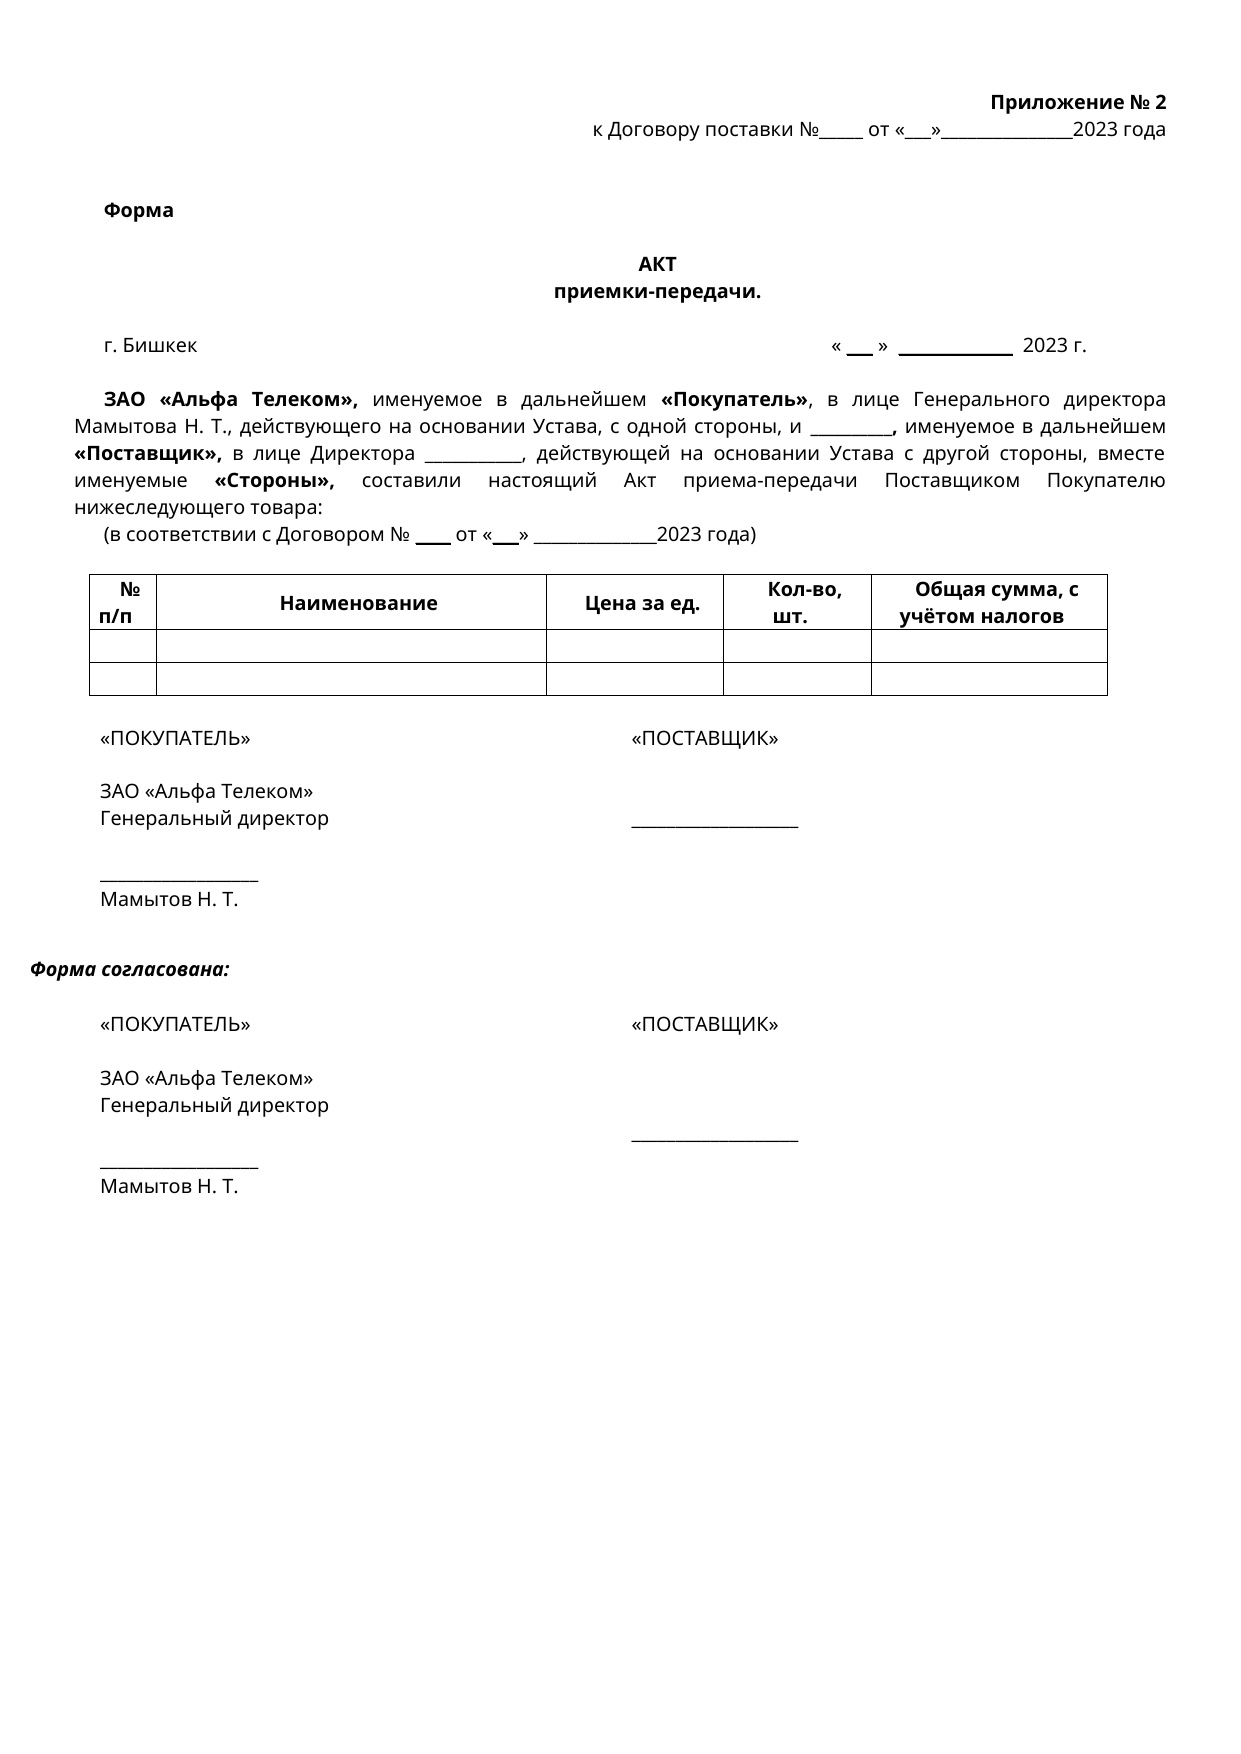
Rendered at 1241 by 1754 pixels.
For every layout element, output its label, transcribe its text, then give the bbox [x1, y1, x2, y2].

table_header Общая сумма, с учётом налогов [872, 575, 1107, 629]
table_cell [872, 630, 1107, 662]
table_header «ПОКУПАТЕЛЬ» ЗАО «Альфа Телеком» Генеральный директор __________________ Мамытов Н. Т. [89, 1010, 620, 1214]
table_cell [157, 630, 546, 662]
text г. Бишкек « ___ » _____________ 2023 г. [74, 331, 1212, 358]
table_cell [157, 663, 546, 695]
table_header Цена за ед. [547, 575, 723, 629]
text АКТ [74, 251, 1212, 277]
table_header «ПОКУПАТЕЛЬ» ЗАО «Альфа Телеком» Генеральный директор __________________ Мамытов Н. Т. [89, 724, 620, 927]
table_cell [90, 663, 156, 695]
text приемки-передачи. [74, 277, 1212, 304]
table_cell [724, 630, 871, 662]
table_header Кол-во, шт. [724, 575, 871, 629]
table_cell [872, 663, 1107, 695]
text к Договору поставки №_____ от «___»_______________2023 года [74, 116, 1167, 143]
text Приложение № 2 [74, 89, 1167, 116]
table_cell [724, 663, 871, 695]
text Форма [74, 197, 1212, 223]
table_header «ПОСТАВЩИК» ___________________ [621, 724, 1033, 927]
table_header № п/п [90, 575, 156, 629]
table_header Наименование [157, 575, 546, 629]
table_cell [547, 663, 723, 695]
table_cell [90, 630, 156, 662]
table_header «ПОСТАВЩИК» ___________________ [621, 1010, 1033, 1214]
text ЗАО «Альфа Телеком», именуемое в дальнейшем «Покупатель», в лице Генерального директора Мамытова Н. Т., действующего на основании Устава, с одной стороны, и __________, именуемое в дальнейшем «Поставщик», в лице Директора ___________, действующей на основании Устава с другой стороны, вместе именуемые «Стороны», составили настоящий Акт приема-передачи Поставщиком Покупателю нижеследующего товара: [74, 385, 1167, 520]
text (в соответствии с Договором № ____ от «___» ______________2023 года) [74, 520, 1212, 547]
table_cell [547, 630, 723, 662]
text Форма согласована: [0, 955, 1212, 982]
